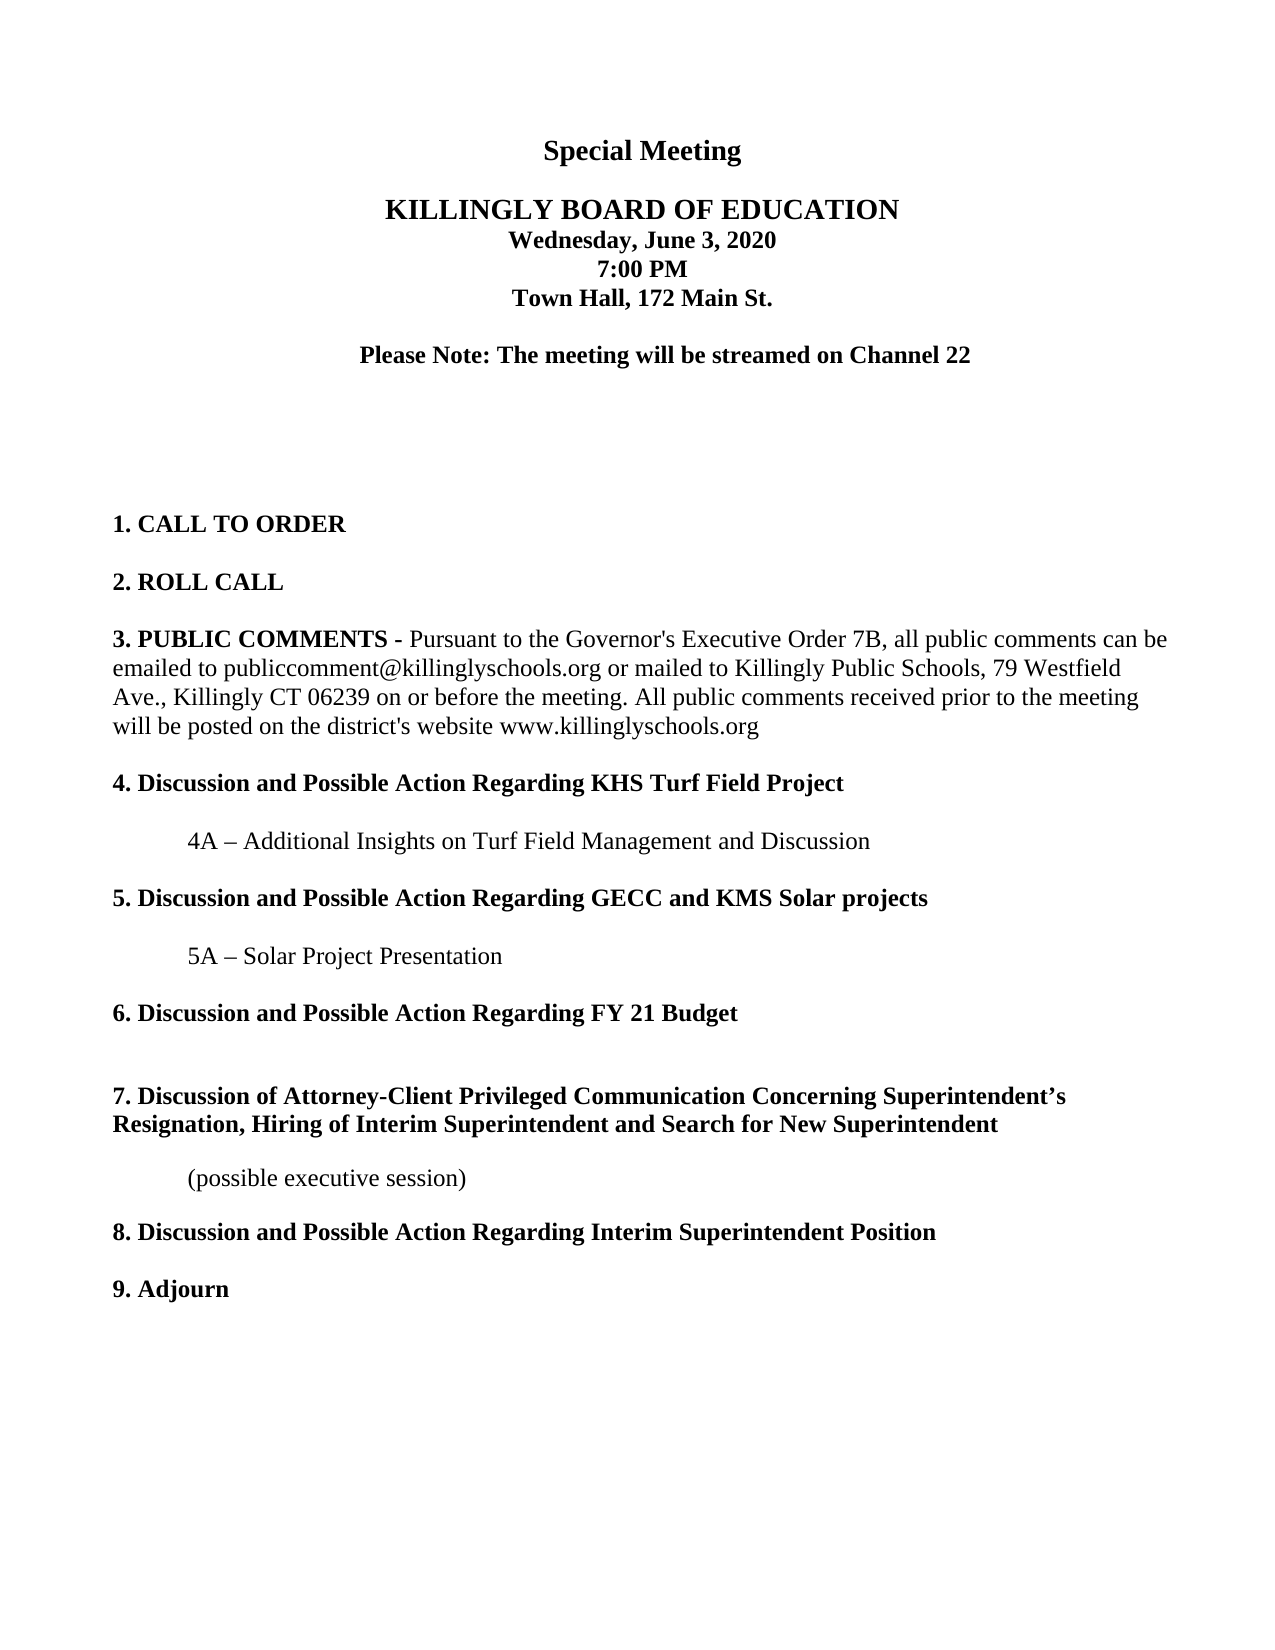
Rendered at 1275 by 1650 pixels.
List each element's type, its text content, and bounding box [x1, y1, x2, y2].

text 9. Adjourn [112, 1274, 1172, 1357]
text (possible executive session) [112, 1163, 1172, 1192]
text Special Meeting [112, 133, 1172, 167]
text 7. Discussion of Attorney-Client Privileged Communication Concerning Superintendent’s Resignation, Hiring of Interim Superintendent and Search for New Superintendent [112, 1052, 1172, 1138]
text 8. Discussion and Possible Action Regarding Interim Superintendent Position [112, 1217, 1172, 1246]
text 7:00 PM Town Hall, 172 Main St. [112, 254, 1172, 312]
text KILLINGLY BOARD OF EDUCATION Wednesday, June 3, 2020 [112, 192, 1172, 254]
text 6. Discussion and Possible Action Regarding FY 21 Budget [112, 998, 1172, 1027]
text 1. CALL TO ORDER 2. ROLL CALL 3. PUBLIC COMMENTS - Pursuant to the Governor's Executive Order 7B, all public comments can be emailed to publiccomment@killinglyschools.org or mailed to Killingly Public Schools, 79 Westfield Ave., Killingly CT 06239 on or before the meeting. All public comments received prior to the meeting will be posted on the district's website www.killinglyschools.org 4. Discussion and Possible Action Regarding KHS Turf Field Project 4A – Additional Insights on Turf Field Management and Discussion 5. Discussion and Possible Action Regarding GECC and KMS Solar projects 5A – Solar Project Presentation [112, 481, 1172, 969]
text Please Note: The meeting will be streamed on Channel 22 [328, 341, 1172, 369]
